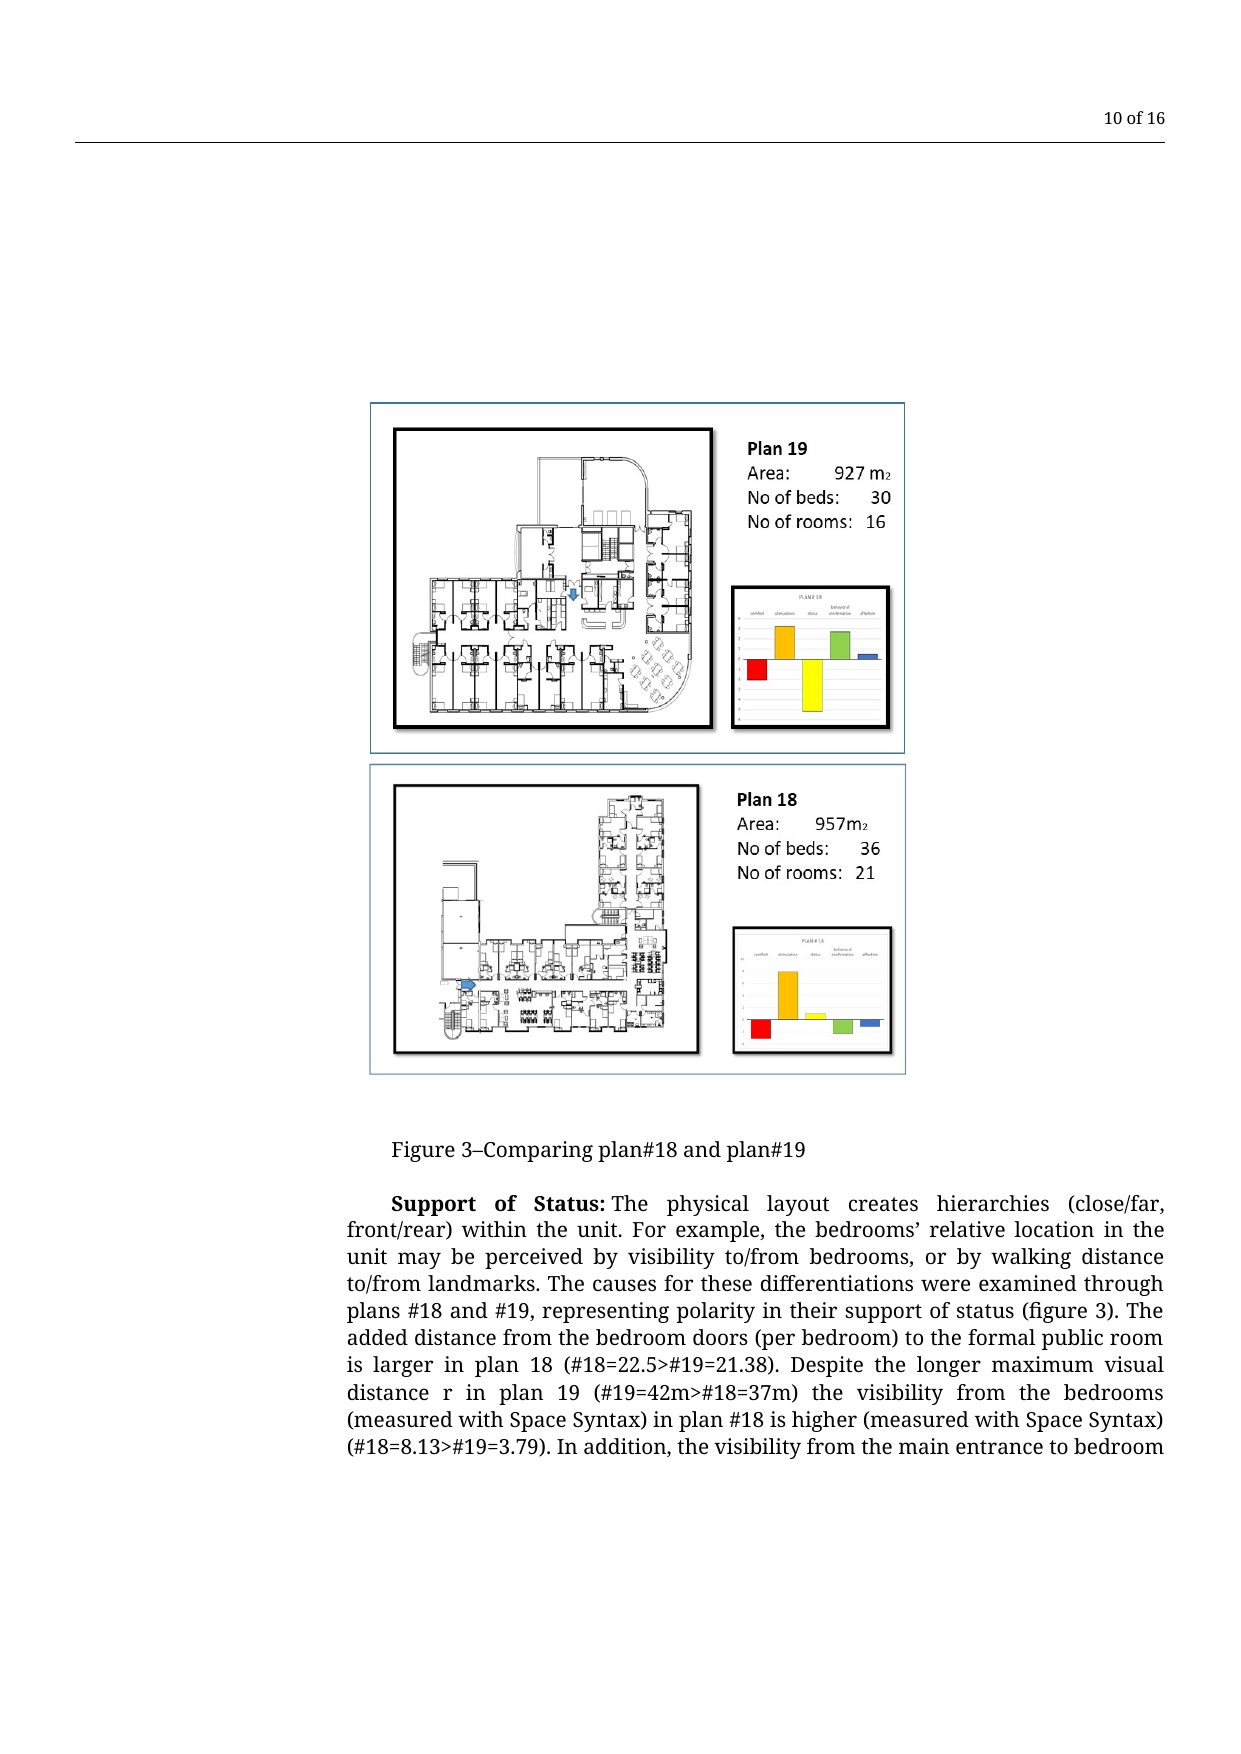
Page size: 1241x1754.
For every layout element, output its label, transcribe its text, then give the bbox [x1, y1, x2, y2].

text Figure 3–Comparing plan#18 and plan#19 [347, 1136, 1165, 1163]
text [347, 1189, 1165, 1460]
picture [368, 402, 907, 1081]
